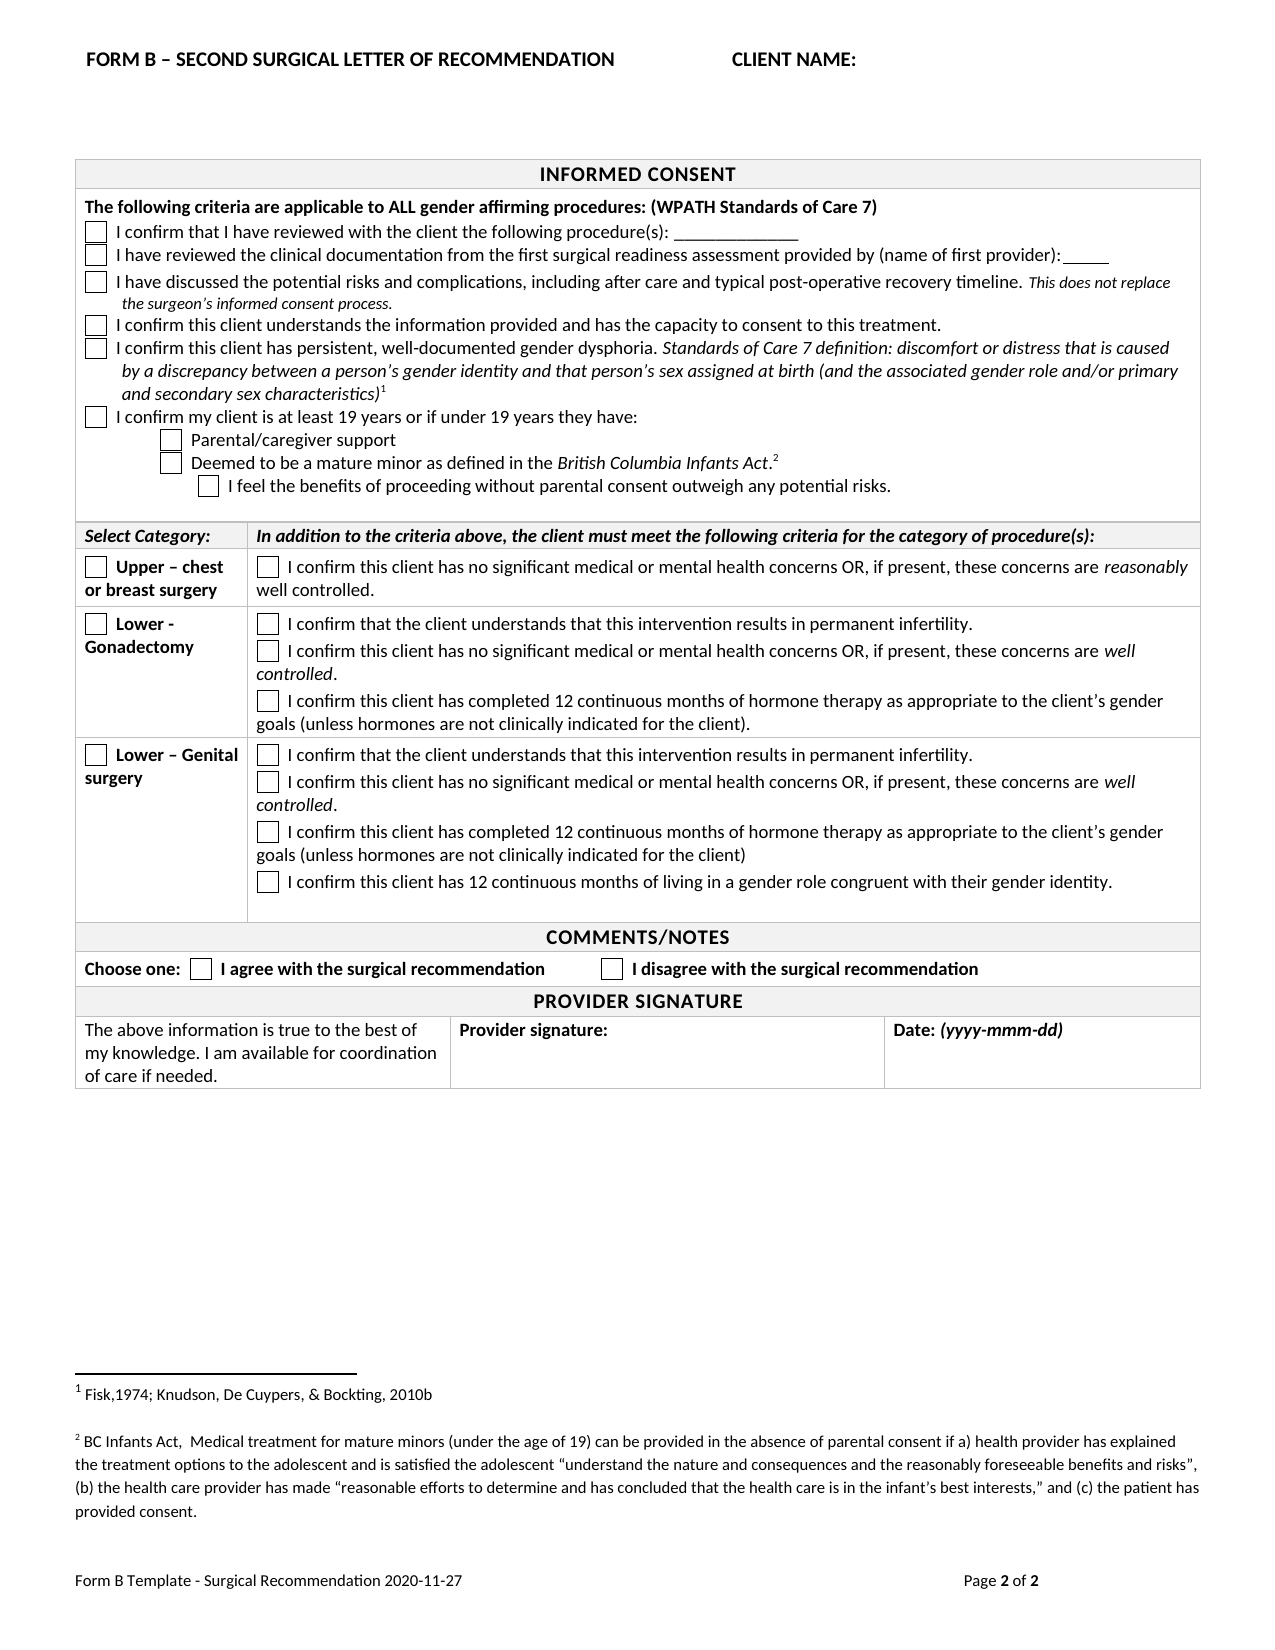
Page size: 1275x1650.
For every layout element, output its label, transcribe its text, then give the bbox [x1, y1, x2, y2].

table_cell I confirm that the client understands that this intervention results in permanent infertility. I confirm this client has no significant medical or mental health concerns OR, if present, these concerns are well controlled. I confirm this client has completed 12 continuous months of hormone therapy as appropriate to the client’s gender goals (unless hormones are not clinically indicated for the client) I confirm this client has 12 continuous months of living in a gender role congruent with their gender identity. [248, 738, 1200, 922]
table_cell In addition to the criteria above, the client must meet the following criteria for the category of procedure(s): [248, 523, 1200, 548]
table_cell The above information is true to the best of my knowledge. I am available for coordination of care if needed. [76, 1017, 450, 1088]
table_cell I confirm that the client understands that this intervention results in permanent infertility. I confirm this client has no significant medical or mental health concerns OR, if present, these concerns are well controlled. I confirm this client has completed 12 continuous months of hormone therapy as appropriate to the client’s gender goals (unless hormones are not clinically indicated for the client). [248, 607, 1200, 737]
table_header informed CONSENT [76, 160, 1200, 188]
table_cell The following criteria are applicable to ALL gender affirming procedures: (WPATH Standards of Care 7) I confirm that I have reviewed with the client the following procedure(s): ____________ I have reviewed the clinical documentation from the first surgical readiness assessment provided by (name of first provider): I have discussed the potential risks and complications, including after care and typical post-operative recovery timeline. This does not replace the surgeon’s informed consent process. I confirm this client understands the information provided and has the capacity to consent to this treatment. I confirm this client has persistent, well-documented gender dysphoria. Standards of Care 7 definition: discomfort or distress that is caused by a discrepancy between a person’s gender identity and that person’s sex assigned at birth (and the associated gender role and/or primary and secondary sex characteristics) I confirm my client is at least 19 years or if under 19 years they have: Parental/caregiver support Deemed to be a mature minor as defined in the British Columbia Infants Act. I feel the benefits of proceeding without parental consent outweigh any potential risks. [76, 189, 1200, 521]
table_cell provider signature [76, 987, 1200, 1016]
table_cell Provider signature: [451, 1017, 884, 1088]
table_cell Lower - Gonadectomy [76, 607, 247, 737]
table_cell I confirm this client has no significant medical or mental health concerns OR, if present, these concerns are reasonably well controlled. [248, 549, 1200, 606]
table_cell Comments/Notes [76, 923, 1200, 951]
table_cell Date: (yyyy-mmm-dd) [885, 1017, 1200, 1088]
table_cell Choose one: I agree with the surgical recommendation I disagree with the surgical recommendation [76, 952, 1200, 986]
table_cell Lower – Genital surgery [76, 738, 247, 922]
table_cell Select Category: [76, 523, 247, 548]
table_cell Upper – chest or breast surgery [76, 549, 247, 606]
